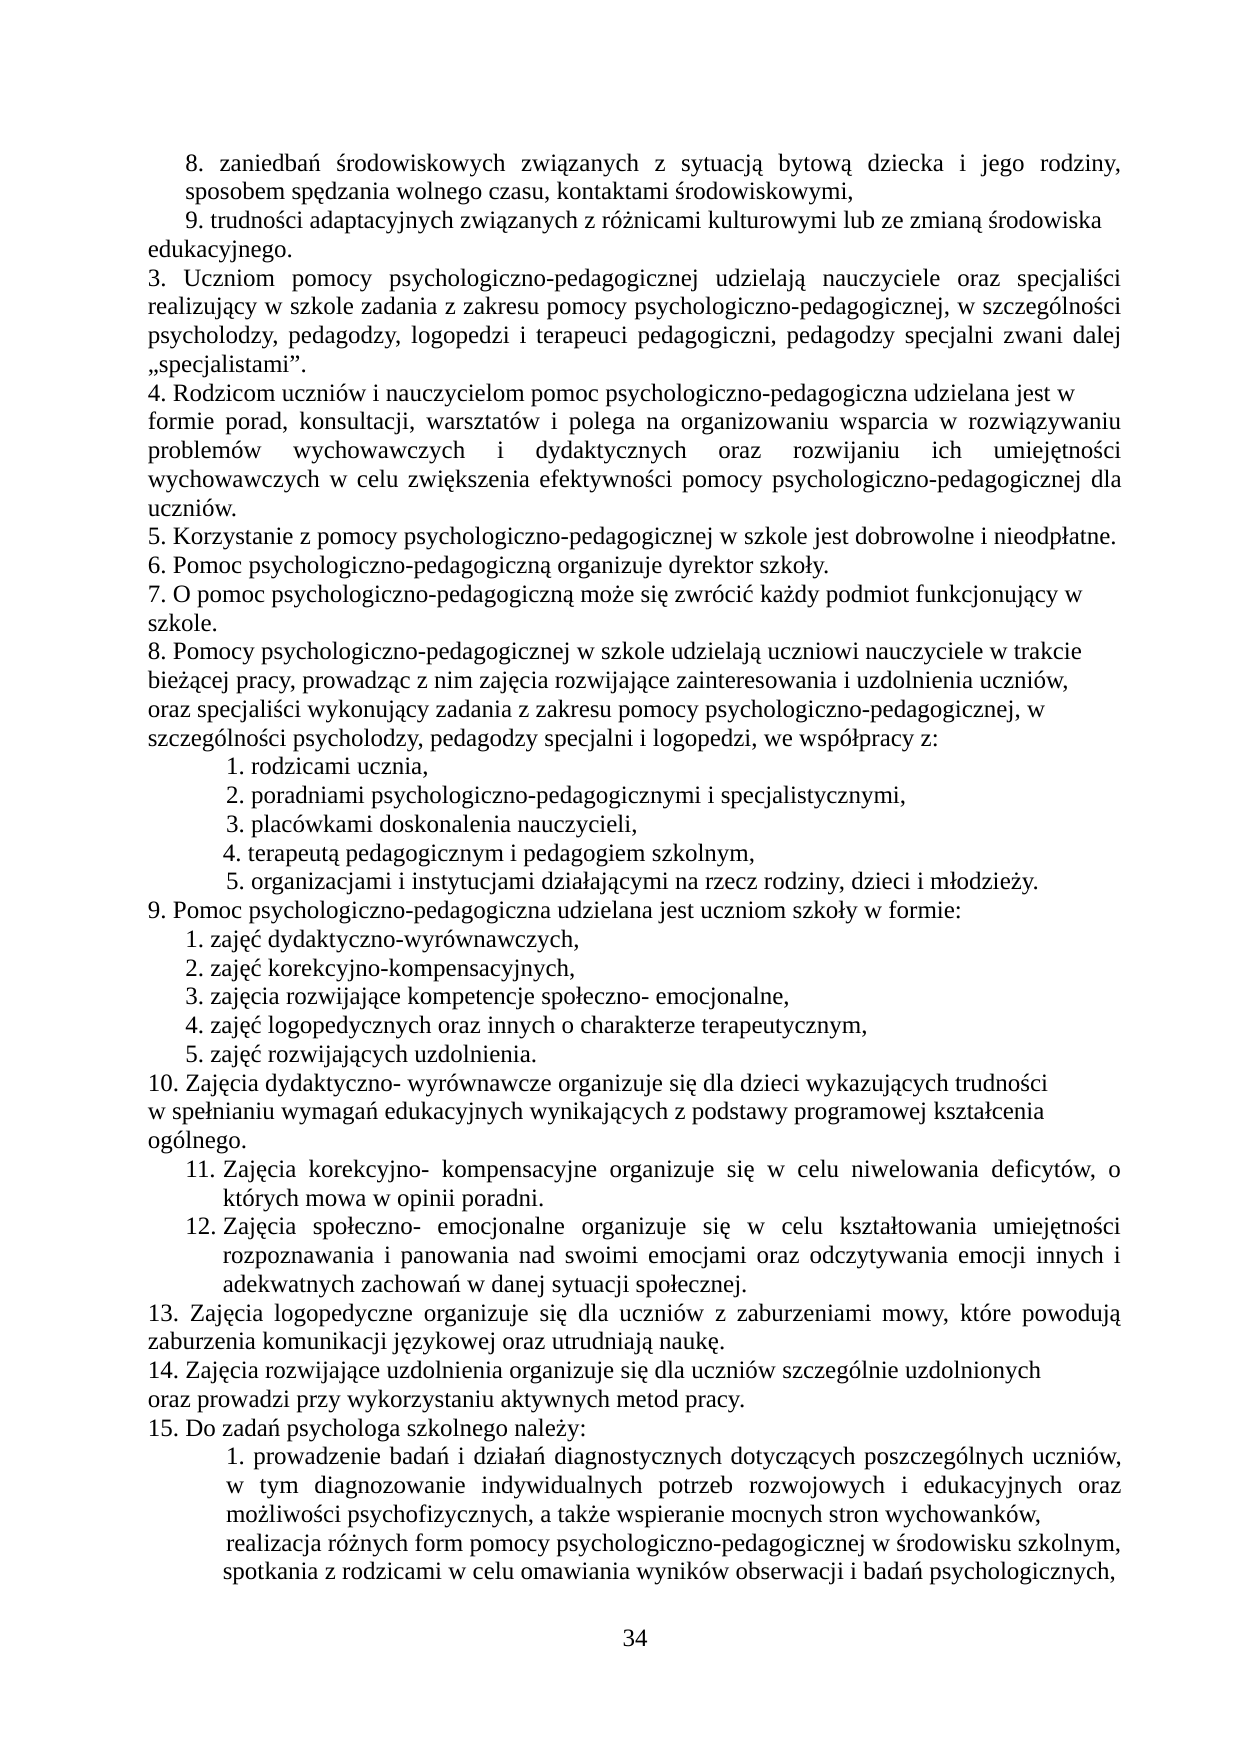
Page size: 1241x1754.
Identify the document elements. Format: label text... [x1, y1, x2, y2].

text spotkania z rodzicami w celu omawiania wyników obserwacji i badań psychologicznych, [185, 1556, 1122, 1585]
text 8. Pomocy psychologiczno-pedagogicznej w szkole udzielają uczniowi nauczyciele w trakcie [148, 636, 1122, 665]
text ogólnego. [148, 1125, 1122, 1154]
text 8. zaniedbań środowiskowych związanych z sytuacją bytową dziecka i jego rodziny, sposobem spędzania wolnego czasu, kontaktami środowiskowymi, [185, 148, 1122, 205]
text 4. Rodzicom uczniów i nauczycielom pomoc psychologiczno-pedagogiczna udzielana jest w [148, 378, 1122, 406]
text 9. trudności adaptacyjnych związanych z różnicami kulturowymi lub ze zmianą środowiska [148, 205, 1122, 234]
text 2. zajęć korekcyjno-kompensacyjnych, [185, 953, 1122, 981]
text 5. zajęć rozwijających uzdolnienia. [185, 1039, 1122, 1068]
text szkole. [148, 608, 1122, 636]
text 6. Pomoc psychologiczno-pedagogiczną organizuje dyrektor szkoły. [148, 550, 1122, 579]
text formie porad, konsultacji, warsztatów i polega na organizowaniu wsparcia w rozwiązywaniu problemów wychowawczych i dydaktycznych oraz rozwijaniu ich umiejętności wychowawczych w celu zwiększenia efektywności pomocy psychologiczno-pedagogicznej dla uczniów. [148, 406, 1122, 521]
text realizacja różnych form pomocy psychologiczno-pedagogicznej w środowisku szkolnym, [226, 1528, 1122, 1556]
text 1. rodzicami ucznia, [226, 751, 1122, 780]
text 4. terapeutą pedagogicznym i pedagogiem szkolnym, [185, 838, 1122, 866]
list Zajęcia społeczno- emocjonalne organizuje się w celu kształtowania umiejętności rozpoznawania i panowania nad swoimi emocjami oraz odczytywania emocji innych i adekwatnych zachowań w danej sytuacji społecznej. [185, 1211, 1122, 1298]
text 1. zajęć dydaktyczno-wyrównawczych, [185, 924, 1122, 953]
text w spełnianiu wymagań edukacyjnych wynikających z podstawy programowej kształcenia [148, 1096, 1122, 1125]
text 5. organizacjami i instytucjami działającymi na rzecz rodziny, dzieci i młodzieży. [226, 866, 1122, 895]
text 9. Pomoc psychologiczno-pedagogiczna udzielana jest uczniom szkoły w formie: [148, 895, 1122, 924]
text 1. prowadzenie badań i działań diagnostycznych dotyczących poszczególnych uczniów, w tym diagnozowanie indywidualnych potrzeb rozwojowych i edukacyjnych oraz możliwości psychofizycznych, a także wspieranie mocnych stron wychowanków, [226, 1441, 1122, 1528]
text szczególności psycholodzy, pedagodzy specjalni i logopedzi, we współpracy z: [148, 723, 1122, 751]
text 13. Zajęcia logopedyczne organizuje się dla uczniów z zaburzeniami mowy, które powodują zaburzenia komunikacji językowej oraz utrudniają naukę. [148, 1298, 1122, 1355]
text 14. Zajęcia rozwijające uzdolnienia organizuje się dla uczniów szczególnie uzdolnionych [148, 1355, 1122, 1384]
text 3. Uczniom pomocy psychologiczno-pedagogicznej udzielają nauczyciele oraz specjaliści realizujący w szkole zadania z zakresu pomocy psychologiczno-pedagogicznej, w szczególności psycholodzy, pedagodzy, logopedzi i terapeuci pedagogiczni, pedagodzy specjalni zwani dalej „specjalistami”. [148, 263, 1122, 378]
text 4. zajęć logopedycznych oraz innych o charakterze terapeutycznym, [148, 1010, 1122, 1039]
text 15. Do zadań psychologa szkolnego należy: [148, 1413, 1122, 1441]
text 2. poradniami psychologiczno-pedagogicznymi i specjalistycznymi, [226, 780, 1122, 809]
text bieżącej pracy, prowadząc z nim zajęcia rozwijające zainteresowania i uzdolnienia uczniów, [148, 665, 1122, 694]
text oraz prowadzi przy wykorzystaniu aktywnych metod pracy. [148, 1384, 1122, 1413]
text 3. zajęcia rozwijające kompetencje społeczno- emocjonalne, [185, 981, 1122, 1010]
text edukacyjnego. [148, 234, 1122, 263]
text 10. Zajęcia dydaktyczno- wyrównawcze organizuje się dla dzieci wykazujących trudności [148, 1068, 1122, 1096]
text 5. Korzystanie z pomocy psychologiczno-pedagogicznej w szkole jest dobrowolne i nieodpłatne. [148, 521, 1122, 550]
list Zajęcia korekcyjno- kompensacyjne organizuje się w celu niwelowania deficytów, o których mowa w opinii poradni. [185, 1154, 1122, 1211]
text oraz specjaliści wykonujący zadania z zakresu pomocy psychologiczno-pedagogicznej, w [148, 694, 1122, 723]
text 7. O pomoc psychologiczno-pedagogiczną może się zwrócić każdy podmiot funkcjonujący w [148, 579, 1122, 608]
text 3. placówkami doskonalenia nauczycieli, [226, 809, 1122, 838]
